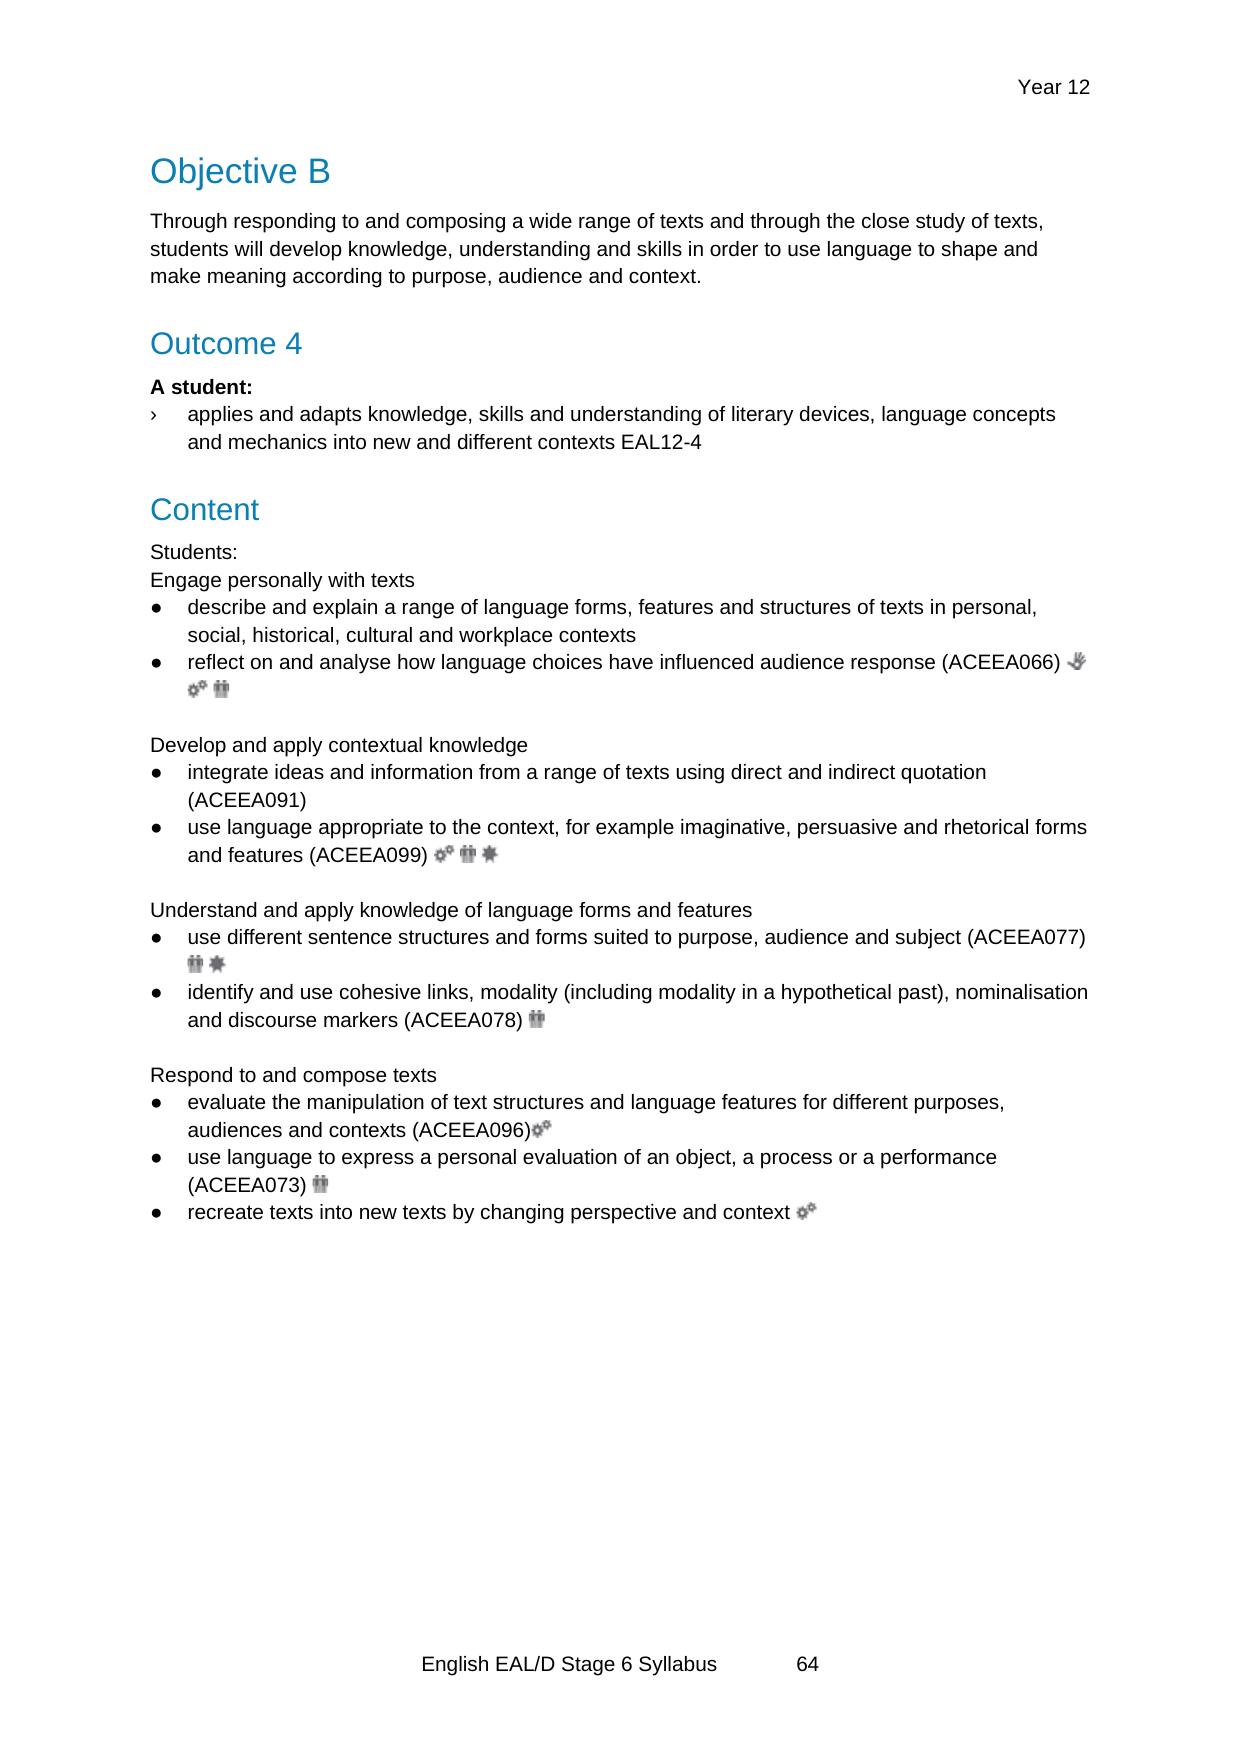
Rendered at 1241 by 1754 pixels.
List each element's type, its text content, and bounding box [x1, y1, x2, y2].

picture [531, 1120, 552, 1138]
list use different sentence structures and forms suited to purpose, audience and subject (ACEEA077) [150, 925, 1090, 977]
list evaluate the manipulation of text structures and language features for different purposes, audiences and contexts (ACEEA096) [150, 1090, 1090, 1142]
list use language to express a personal evaluation of an object, a process or a performance (ACEEA073) [150, 1145, 1090, 1197]
text Engage personally with texts [150, 568, 1090, 592]
list reflect on and analyse how language choices have influenced audience response (ACEEA066) [150, 650, 1090, 702]
text Understand and apply knowledge of language forms and features [150, 898, 1090, 922]
picture [528, 1010, 545, 1028]
picture [481, 845, 499, 863]
picture [312, 1175, 329, 1193]
picture [434, 845, 455, 863]
subtitle Outcome 4 [150, 325, 1090, 361]
picture [213, 680, 230, 698]
list applies and adapts knowledge, skills and understanding of literary devices, language concepts and mechanics into new and different contexts EAL12-4 [150, 402, 1090, 454]
list describe and explain a range of language forms, features and structures of texts in personal, social, historical, cultural and workplace contexts [150, 595, 1090, 647]
list recreate texts into new texts by changing perspective and context [150, 1200, 1090, 1224]
list identify and use cohesive links, modality (including modality in a hypothetical past), nominalisation and discourse markers (ACEEA078) [150, 980, 1090, 1032]
picture [1067, 652, 1087, 670]
text Students: [150, 540, 1090, 564]
picture [187, 955, 204, 973]
list integrate ideas and information from a range of texts using direct and indirect quotation (ACEEA091) [150, 760, 1090, 812]
picture [796, 1202, 817, 1220]
picture [187, 680, 208, 698]
text Respond to and compose texts [150, 1063, 1090, 1087]
text Develop and apply contextual knowledge [150, 733, 1090, 757]
picture [460, 845, 476, 863]
picture [208, 955, 227, 973]
text A student: [150, 375, 1090, 399]
subtitle Objective B [150, 150, 1090, 191]
list use language appropriate to the context, for example imaginative, persuasive and rhetorical forms and features (ACEEA099) [150, 815, 1090, 867]
subtitle Content [150, 491, 1090, 526]
text Through responding to and composing a wide range of texts and through the close study of texts, students will develop knowledge, understanding and skills in order to use language to shape and make meaning according to purpose, audience and context. [150, 209, 1090, 288]
